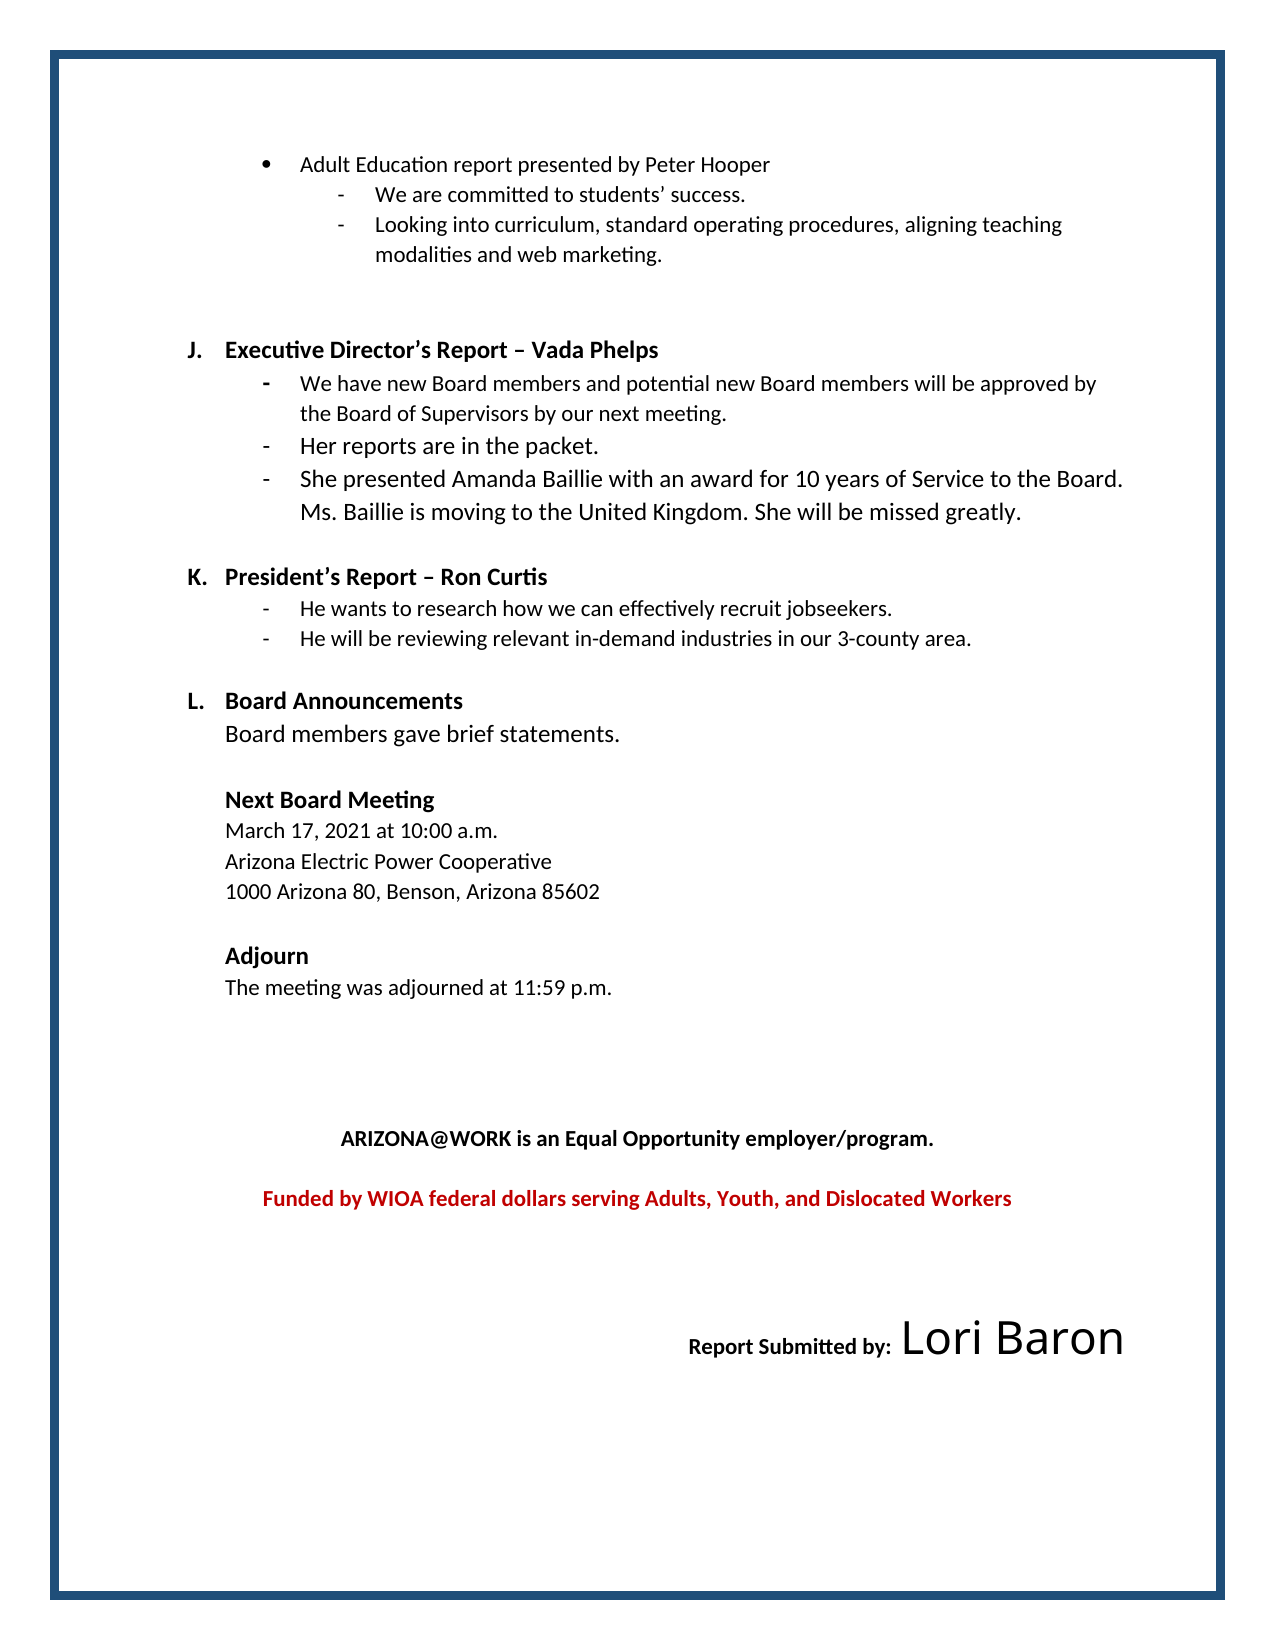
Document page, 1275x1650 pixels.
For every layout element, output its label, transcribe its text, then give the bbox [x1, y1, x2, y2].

list We have new Board members and potential new Board members will be approved by the Board of Supervisors by our next meeting. [262, 367, 1125, 428]
list Funded by WIOA federal dollars serving Adults, Youth, and Dislocated Workers [150, 1184, 1125, 1213]
list ARIZONA@WORK is an Equal Opportunity employer/program. [150, 1124, 1125, 1152]
list He wants to research how we can effectively recruit jobseekers. [262, 594, 1125, 622]
list Looking into curriculum, standard operating procedures, aligning teaching modalities and web marketing. [337, 210, 1125, 269]
list 1000 Arizona 80, Benson, Arizona 85602 [225, 877, 1125, 905]
list Report Submitted by: Lori Baron [150, 1305, 1125, 1368]
list President’s Report – Ron Curtis [187, 561, 1125, 592]
list Board members gave brief statements. [225, 718, 1125, 748]
list March 17, 2021 at 10:00 a.m. [225, 817, 1125, 845]
list We are committed to students’ success. [337, 180, 1125, 208]
list He will be reviewing relevant in-demand industries in our 3-county area. [262, 624, 1125, 653]
list Board Announcements [187, 685, 1125, 716]
list Her reports are in the packet. [262, 430, 1125, 460]
list Next Board Meeting [225, 784, 1125, 814]
list The meeting was adjourned at 11:59 p.m. [225, 973, 1125, 1001]
list Adult Education report presented by Peter Hooper [262, 150, 1125, 178]
list Arizona Electric Power Cooperative [225, 847, 1125, 875]
list Adjourn [225, 940, 1125, 971]
list Executive Director’s Report – Vada Phelps [187, 334, 1125, 364]
list She presented Amanda Baillie with an award for 10 years of Service to the Board. Ms. Baillie is moving to the United Kingdom. She will be missed greatly. [262, 463, 1125, 526]
